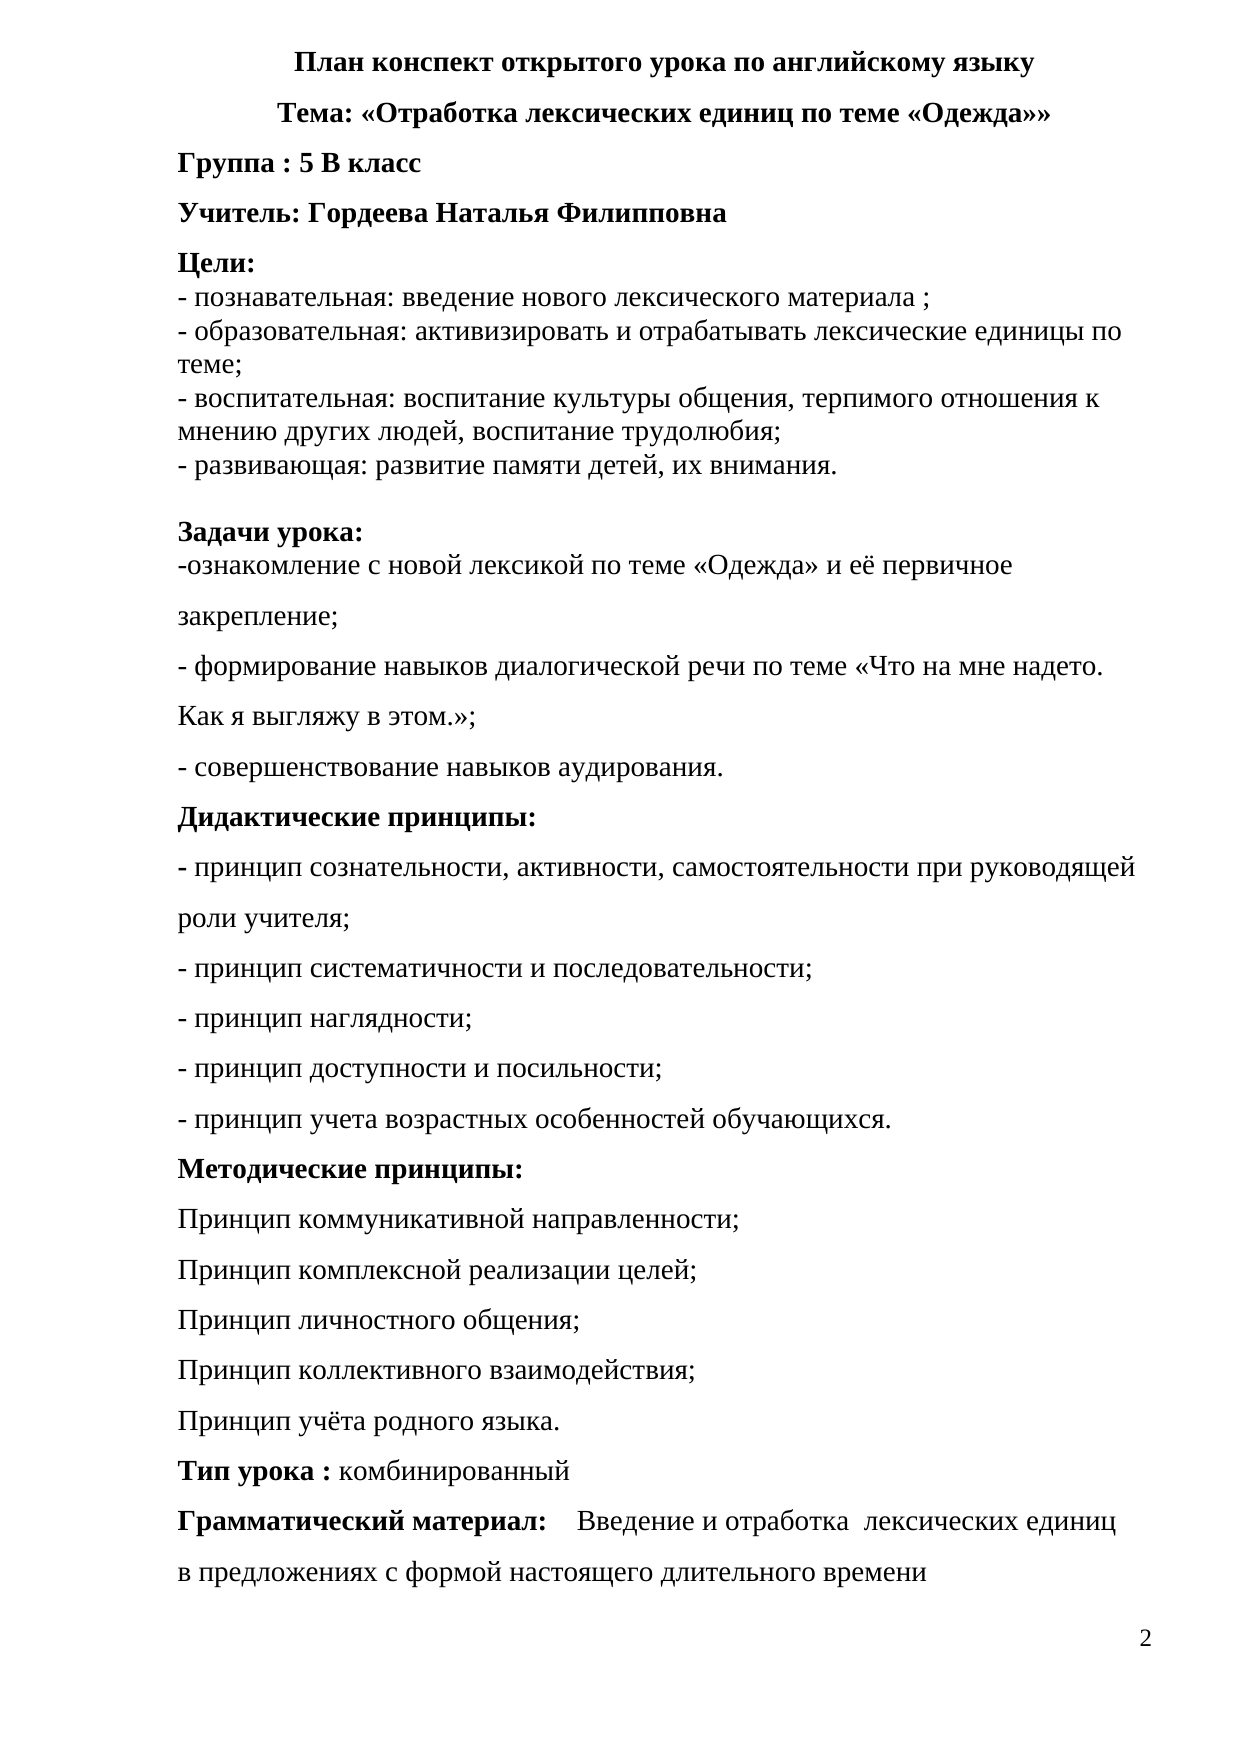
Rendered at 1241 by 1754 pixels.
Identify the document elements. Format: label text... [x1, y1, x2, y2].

text - познавательная: введение нового лексического материала ; [177, 279, 1152, 313]
text - формирование навыков диалогической речи по теме «Что на мне надето. Как я выгляжу в этом.»; [177, 648, 1152, 732]
text - воспитательная: воспитание культуры общения, терпимого отношения к мнению других людей, воспитание трудолюбия; [177, 380, 1152, 447]
text - образовательная: активизировать и отрабатывать лексические единицы по теме; [177, 313, 1152, 380]
text Учитель: Гордеева Наталья Филипповна [177, 195, 1152, 229]
text в предложениях с формой настоящего длительного времени [177, 1554, 1152, 1587]
text План конспект открытого урока по английскому языку [177, 44, 1152, 78]
text Цели: [177, 246, 1152, 279]
text -ознакомление с новой лексикой по теме «Одежда» и её первичное закрепление; [177, 547, 1152, 631]
text Тема: «Отработка лексических единиц по теме «Одежда»» [177, 95, 1152, 128]
text - развивающая: развитие памяти детей, их внимания. [177, 447, 1152, 480]
text Тип урока : комбинированный [177, 1453, 1152, 1487]
text - принцип систематичности и последовательности; - принцип наглядности; - принцип доступности и посильности; - принцип учета возрастных особенностей обучающихся. [177, 950, 1152, 1134]
text Дидактические принципы: - принцип сознательности, активности, самостоятельности при руководящей роли учителя; [177, 799, 1152, 933]
text - совершенствование навыков аудирования. [177, 749, 1152, 782]
text Методические принципы: Принцип коммуникативной направленности; Принцип комплексной реализации целей; Принцип личностного общения; Принцип коллективного взаимодействия; Принцип учёта родного языка. [177, 1151, 1152, 1436]
text Грамматический материал: Введение и отработка лексических единиц [177, 1503, 1152, 1537]
text Задачи урока: [177, 514, 1152, 547]
text Группа : 5 В класс [177, 145, 1152, 178]
